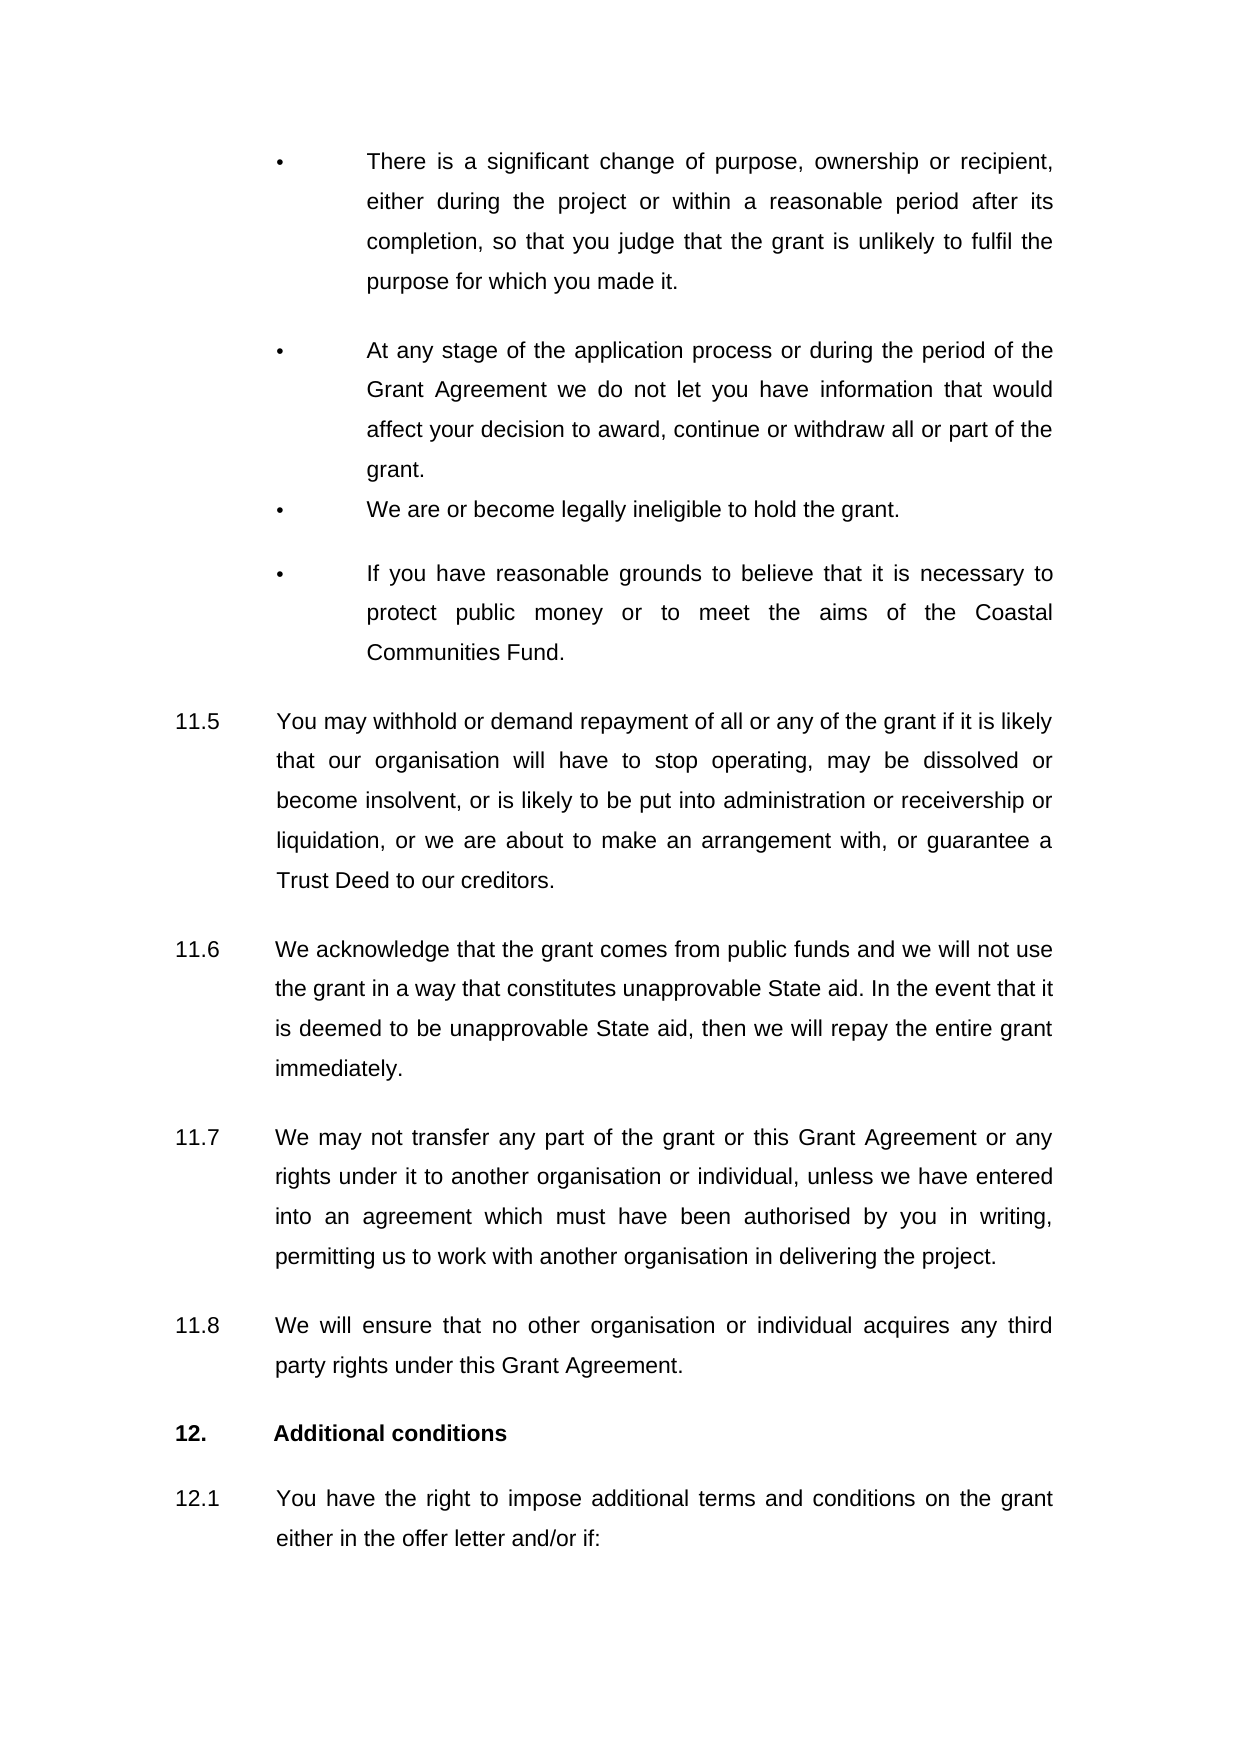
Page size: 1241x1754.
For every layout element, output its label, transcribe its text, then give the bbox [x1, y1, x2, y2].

text 12.1 You have the right to impose additional terms and conditions on the grant either in the offer letter and/or if: [175, 1485, 1054, 1551]
list We may not transfer any part of the grant or this Grant Agreement or any rights under it to another organisation or individual, unless we have entered into an agreement which must have been authorised by you in writing, permitting us to work with another organisation in delivering the project. [175, 1123, 1054, 1269]
list There is a significant change of purpose, ownership or recipient, either during the project or within a reasonable period after its completion, so that you judge that the grant is unlikely to fulfil the purpose for which you made it. [276, 148, 1054, 294]
list We are or become legally ineligible to hold the grant. [276, 496, 1054, 522]
list We will ensure that no other organisation or individual acquires any third party rights under this Grant Agreement. [175, 1312, 1054, 1378]
list You may withhold or demand repayment of all or any of the grant if it is likely that our organisation will have to stop operating, may be dissolved or become insolvent, or is likely to be put into administration or receivership or liquidation, or we are about to make an arrangement with, or guarantee a Trust Deed to our creditors. [175, 708, 1054, 893]
list At any stage of the application process or during the period of the Grant Agreement we do not let you have information that would affect your decision to award, continue or withdraw all or part of the grant. [276, 337, 1054, 482]
list If you have reasonable grounds to believe that it is necessary to protect public money or to meet the aims of the Coastal Communities Fund. [276, 559, 1054, 665]
list We acknowledge that the grant comes from public funds and we will not use the grant in a way that constitutes unapprovable State aid. In the event that it is deemed to be unapprovable State aid, then we will repay the entire grant immediately. [175, 936, 1054, 1081]
subtitle 12. Additional conditions [175, 1420, 1054, 1447]
